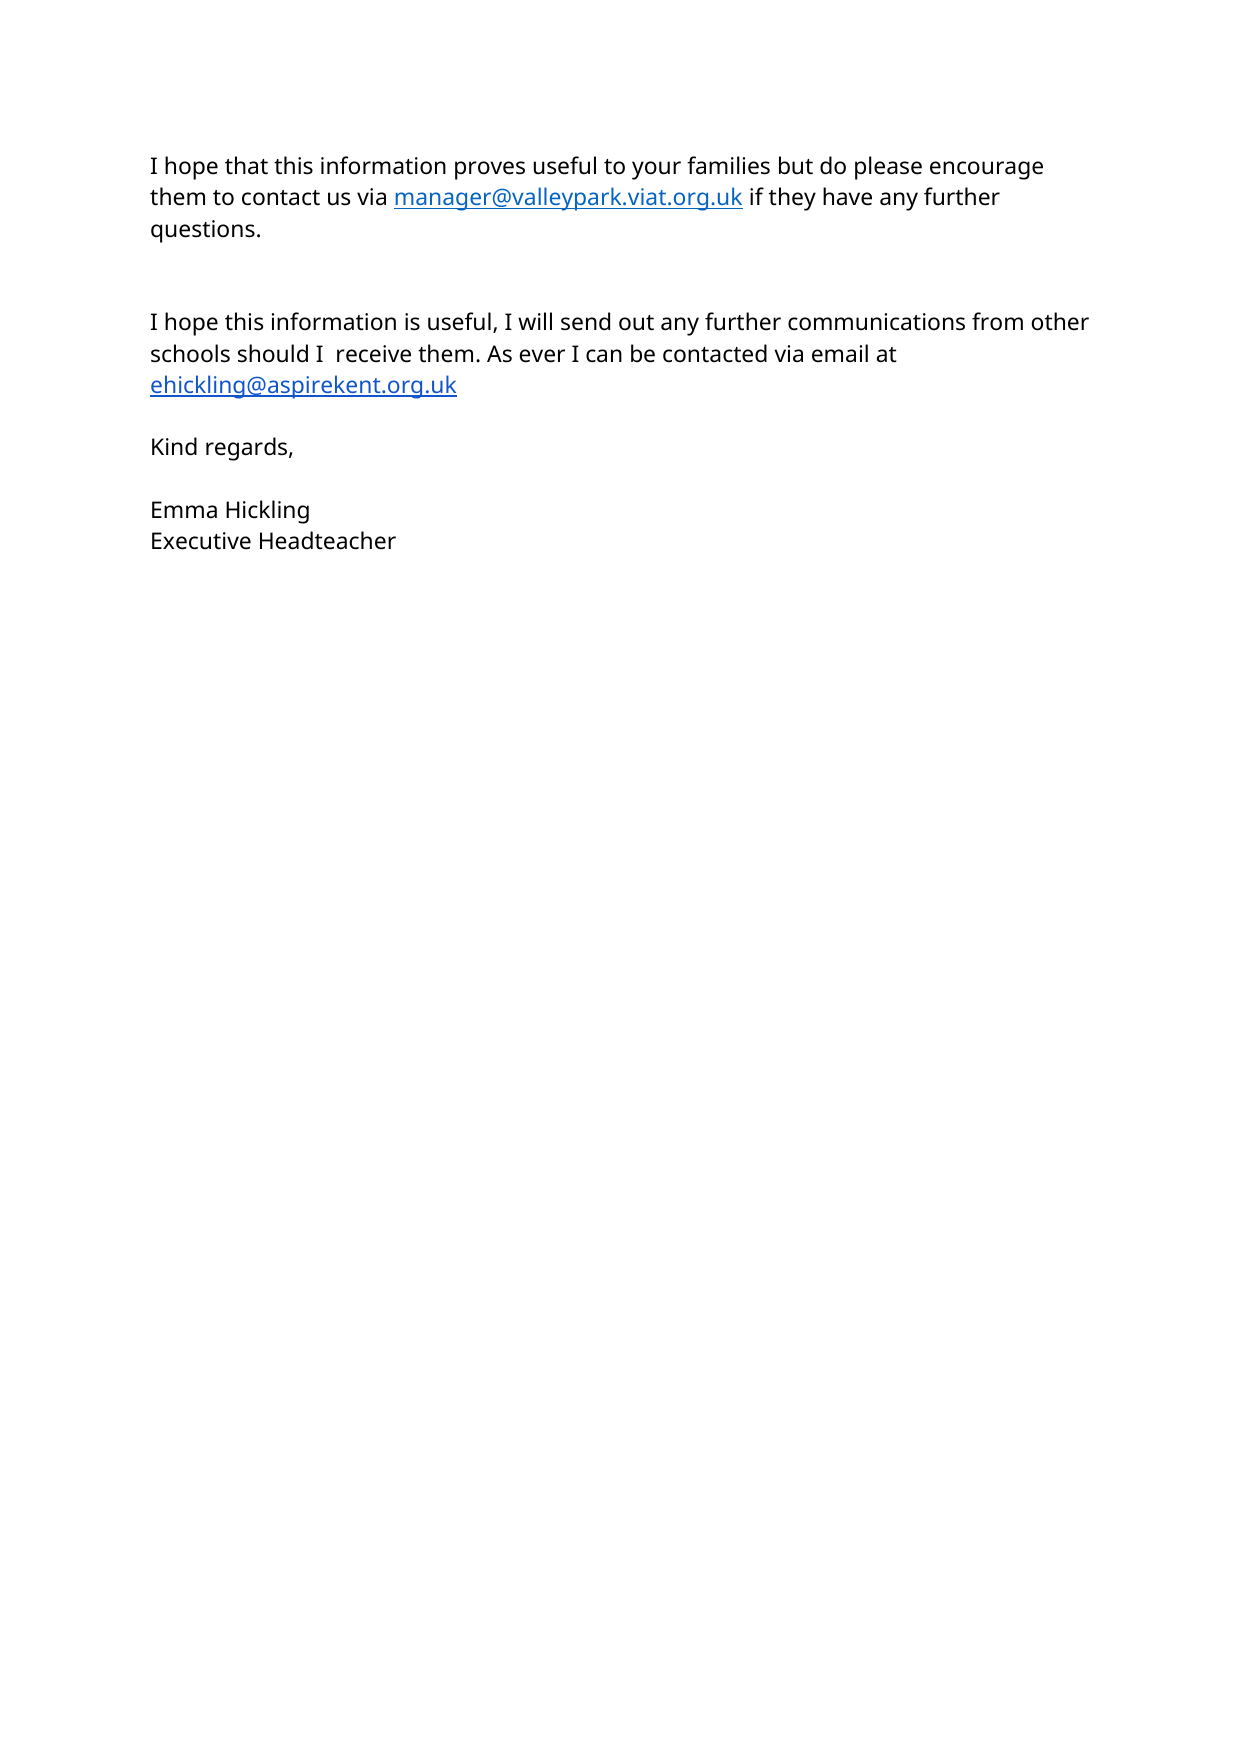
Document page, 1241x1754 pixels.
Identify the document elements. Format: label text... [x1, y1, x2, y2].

text Executive Headteacher [150, 525, 1090, 556]
text I hope that this information proves useful to your families but do please encourage them to contact us via manager@valleypark.viat.org.uk if they have any further questions. [150, 150, 1090, 244]
text Emma Hickling [150, 494, 1090, 525]
text Kind regards, [150, 431, 1090, 462]
text I hope this information is useful, I will send out any further communications from other schools should I receive them. As ever I can be contacted via email at ehickling@aspirekent.org.uk [150, 306, 1090, 400]
